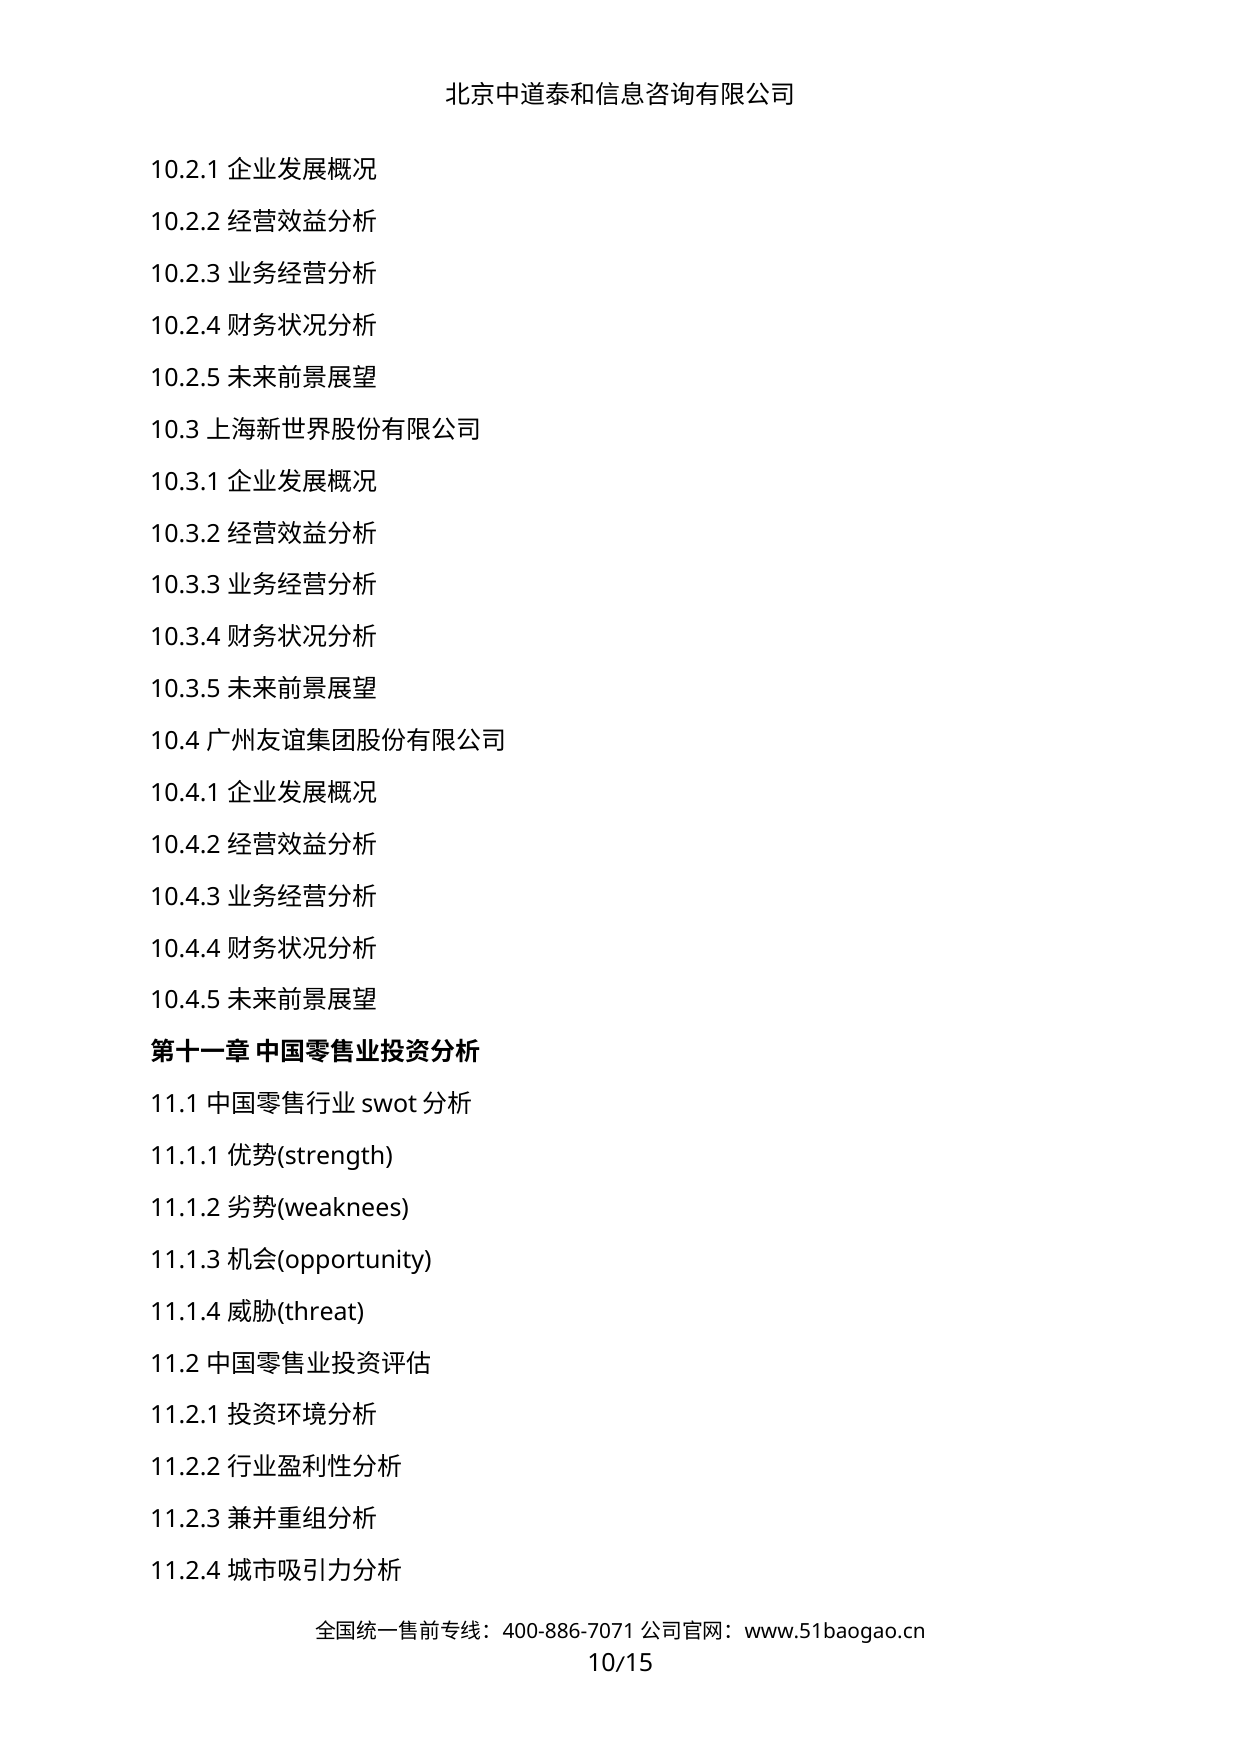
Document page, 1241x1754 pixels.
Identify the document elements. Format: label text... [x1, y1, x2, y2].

text 10.4.1 企业发展概况 [150, 772, 1090, 809]
text 10.4.3 业务经营分析 [150, 876, 1090, 912]
text 10.4.5 未来前景展望 [150, 980, 1090, 1016]
text 11.1.2 劣势(weaknees) [150, 1187, 1090, 1224]
text 10.2.4 财务状况分析 [150, 306, 1090, 342]
text 10.2.2 经营效益分析 [150, 202, 1090, 238]
text 10.3.3 业务经营分析 [150, 565, 1090, 601]
text 11.1.3 机会(opportunity) [150, 1239, 1090, 1276]
text 11.2 中国零售业投资评估 [150, 1343, 1090, 1379]
text 11.1 中国零售行业swot分析 [150, 1084, 1090, 1120]
text 10.4 广州友谊集团股份有限公司 [150, 721, 1090, 757]
text 10.3.2 经营效益分析 [150, 513, 1090, 549]
text 10.3.1 企业发展概况 [150, 461, 1090, 497]
text 11.1.1 优势(strength) [150, 1136, 1090, 1172]
text 11.1.4 威胁(threat) [150, 1291, 1090, 1327]
text 10.3.4 财务状况分析 [150, 617, 1090, 653]
text 11.2.4 城市吸引力分析 [150, 1551, 1090, 1587]
text 10.2.1 企业发展概况 [150, 150, 1090, 186]
text 10.3 上海新世界股份有限公司 [150, 409, 1090, 446]
text 10.4.4 财务状况分析 [150, 928, 1090, 964]
text 第十一章 中国零售业投资分析 [150, 1032, 1090, 1068]
text 10.3.5 未来前景展望 [150, 669, 1090, 705]
text 10.2.5 未来前景展望 [150, 357, 1090, 394]
text 11.2.1 投资环境分析 [150, 1395, 1090, 1431]
text 10.4.2 经营效益分析 [150, 824, 1090, 861]
text 11.2.3 兼并重组分析 [150, 1499, 1090, 1535]
text 10.2.3 业务经营分析 [150, 254, 1090, 290]
text 11.2.2 行业盈利性分析 [150, 1447, 1090, 1483]
